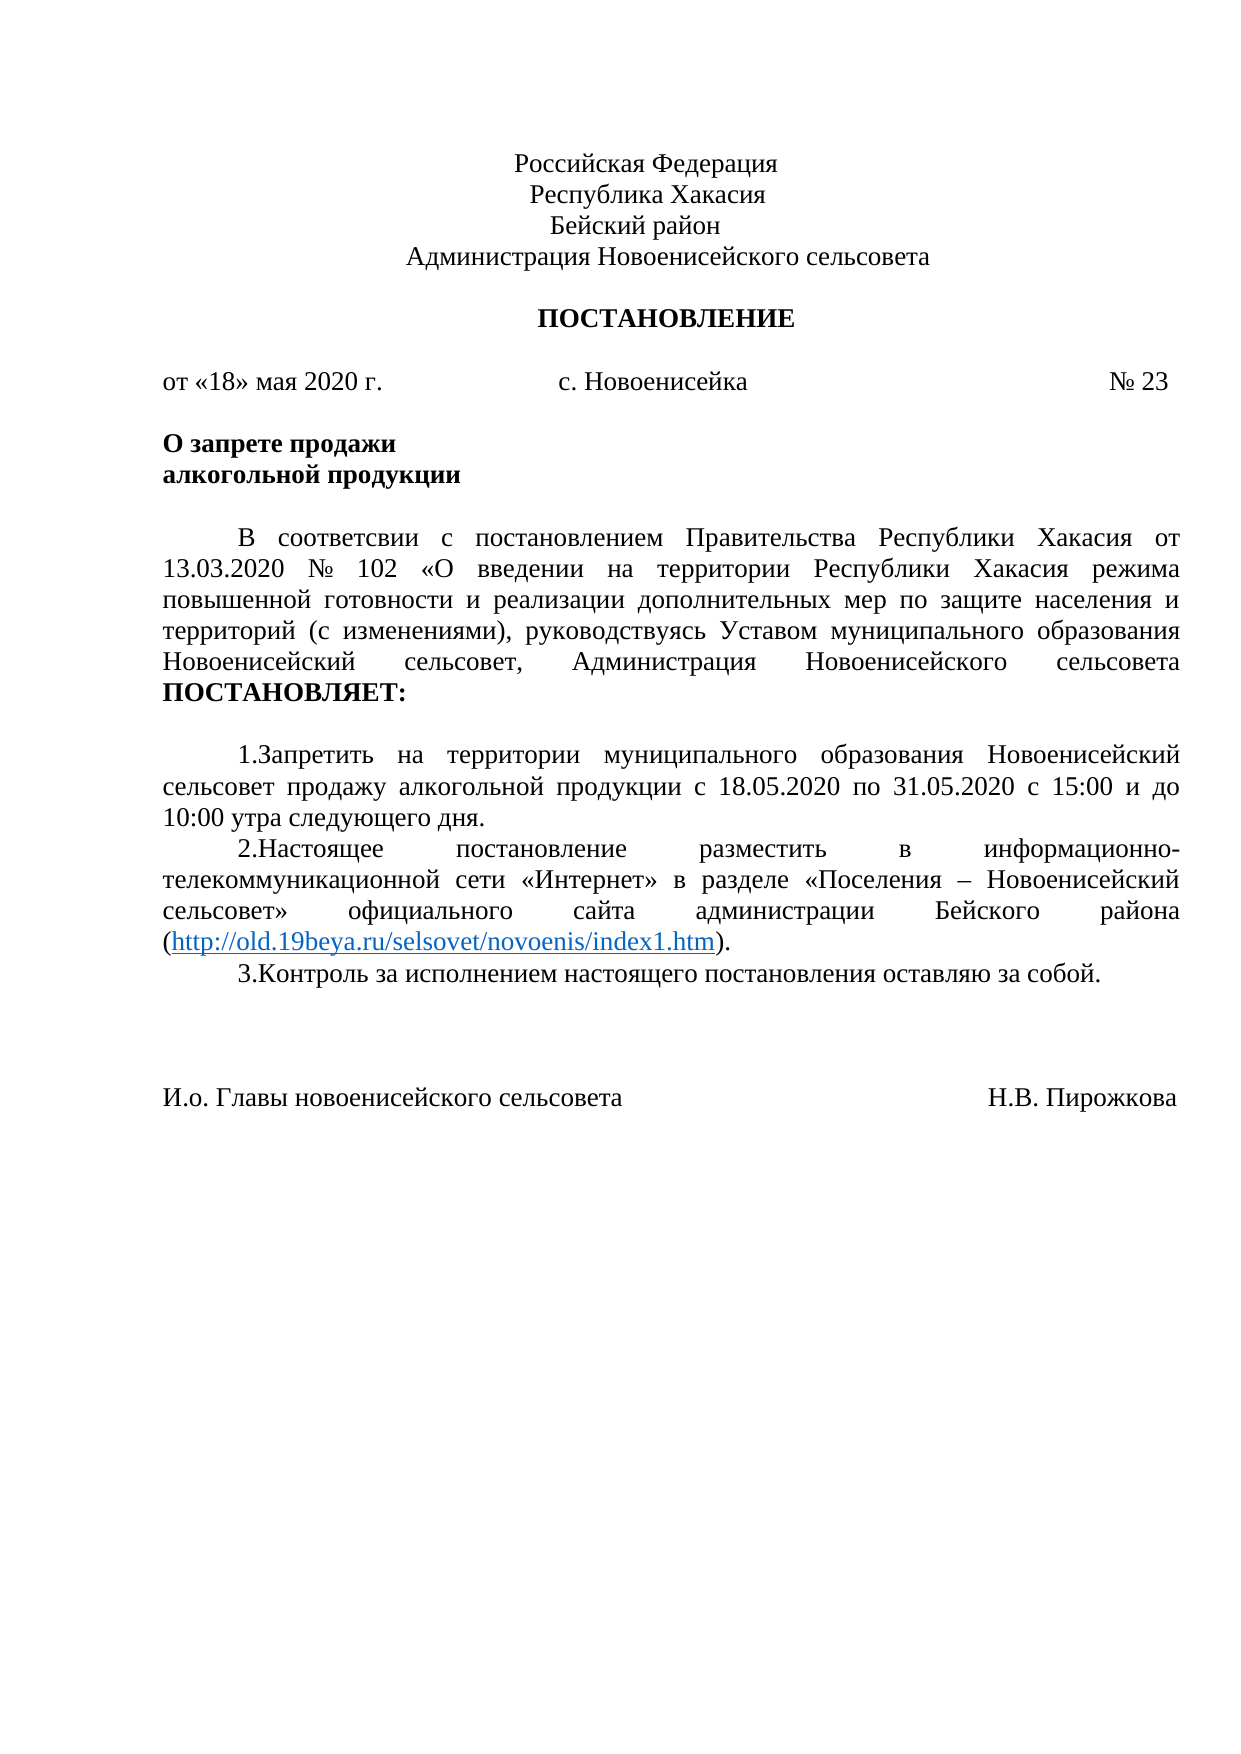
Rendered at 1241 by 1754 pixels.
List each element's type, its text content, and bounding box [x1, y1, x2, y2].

text И.о. Главы новоенисейского сельсовета Н.В. Пирожкова [162, 1081, 1181, 1112]
text Администрация Новоенисейского сельсовета [162, 240, 1181, 271]
text Бейский район [312, 209, 1181, 240]
text Республика Хакасия [312, 178, 1181, 209]
text 1.Запретить на территории муниципального образования Новоенисейский сельсовет продажу алкогольной продукции с 18.05.2020 по 31.05.2020 с 15:00 и до 10:00 утра следующего дня. [162, 739, 1181, 832]
subtitle Российская Федерация [162, 147, 1181, 178]
text 3.Контроль за исполнением настоящего постановления оставляю за собой. [162, 957, 1181, 988]
text алкогольной продукции [162, 458, 1181, 489]
text от «18» мая 2020 г. с. Новоенисейка № 23 [162, 365, 1181, 396]
text О запрете продажи [162, 427, 1181, 458]
text ПОСТАНОВЛЕНИЕ [462, 303, 1181, 334]
text 2.Настоящее постановление разместить в информационно-телекоммуникационной сети «Интернет» в разделе «Поселения – Новоенисейский сельсовет» официального сайта администрации Бейского района (http://old.19beya.ru/selsovet/novoenis/index1.htm). [162, 832, 1181, 957]
text В соответсвии с постановлением Правительства Республики Хакасия от 13.03.2020 № 102 «О введении на территории Республики Хакасия режима повышенной готовности и реализации дополнительных мер по защите населения и территорий (с изменениями), руководствуясь Уставом муниципального образования Новоенисейский сельсовет, Администрация Новоенисейского сельсовета ПОСТАНОВЛЯЕТ: [162, 521, 1181, 707]
